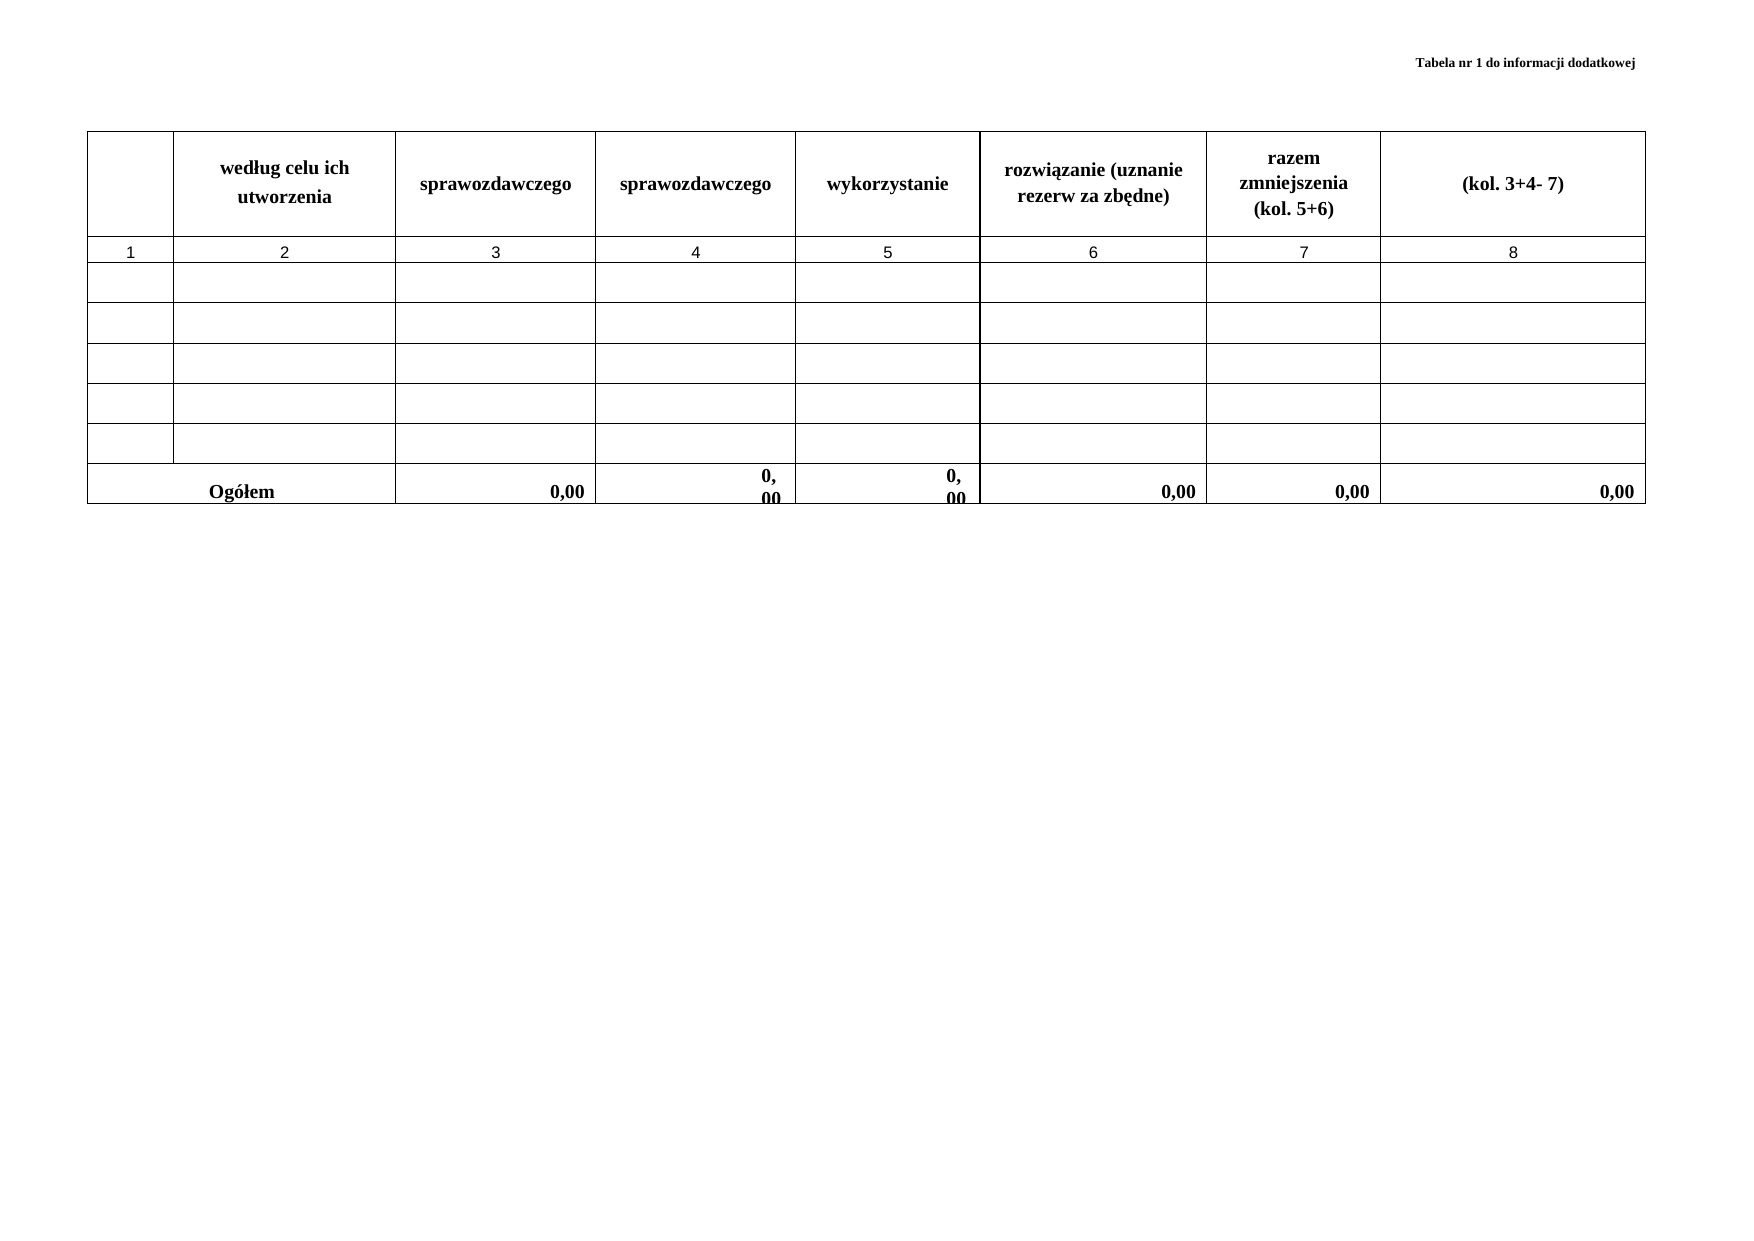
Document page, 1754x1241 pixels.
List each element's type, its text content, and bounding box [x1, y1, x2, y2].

table_header Lp. [88, 132, 173, 236]
table_cell [981, 263, 1206, 302]
table_cell [1381, 344, 1645, 383]
table_header Zwiększenia w ciągu okresu sprawozdawczego [596, 132, 795, 236]
table_cell [796, 263, 979, 302]
table_cell 6 [981, 237, 1206, 262]
table_cell [174, 263, 395, 302]
table_header Wyszczególnienie rodzajów rezerw według celu ich utworzenia [174, 132, 395, 236]
table_cell [796, 303, 979, 343]
table_cell [796, 424, 979, 463]
table_cell wykorzystanie [796, 132, 979, 236]
table_cell [796, 384, 979, 423]
table_cell [396, 344, 595, 383]
table_cell [396, 384, 595, 423]
table_cell [1207, 384, 1380, 423]
table_cell [981, 303, 1206, 343]
table_cell [174, 384, 395, 423]
table_cell [796, 344, 979, 383]
table_cell 3 [396, 237, 595, 262]
table_cell [596, 303, 795, 343]
table_header Stan na początek okresu sprawozdawczego [396, 132, 595, 236]
table_cell [596, 384, 795, 423]
table_cell [1207, 424, 1380, 463]
table_cell [174, 303, 395, 343]
table_cell 0,00 [981, 464, 1206, 503]
table_cell [1381, 263, 1645, 302]
table_cell [396, 263, 595, 302]
table_cell [1207, 263, 1380, 302]
table_cell [981, 384, 1206, 423]
table_cell [981, 344, 1206, 383]
table_cell 0,00 [1207, 464, 1380, 503]
table_cell 7 [1207, 237, 1380, 262]
table_cell [1381, 384, 1645, 423]
table_cell Ogółem [88, 464, 395, 503]
table_cell [396, 424, 595, 463]
table_cell [174, 344, 395, 383]
table_cell [1381, 424, 1645, 463]
table_cell [596, 263, 795, 302]
table_cell 4 [596, 237, 795, 262]
table_cell [88, 344, 173, 383]
table_cell 0,00 [396, 464, 595, 503]
table_cell 2 [174, 237, 395, 262]
table_cell [596, 424, 795, 463]
table_cell [88, 384, 173, 423]
table_cell [1207, 303, 1380, 343]
table_cell 0,00 [1381, 464, 1645, 503]
table_cell 0,00 [596, 464, 795, 503]
table_cell [88, 424, 173, 463]
table_cell 5 [796, 237, 979, 262]
table_header Stan na koniec okresu sprawozdawczego (kol. 3+4- 7) [1381, 132, 1645, 236]
table_cell [396, 303, 595, 343]
table_cell [1207, 344, 1380, 383]
table_cell [88, 263, 173, 302]
table_cell [981, 424, 1206, 463]
table_cell [1381, 303, 1645, 343]
table_cell 8 [1381, 237, 1645, 262]
table_cell [88, 303, 173, 343]
table_cell 0,00 [796, 464, 979, 503]
table_cell razem zmniejszenia (kol. 5+6) [1207, 132, 1380, 236]
table_cell [596, 344, 795, 383]
table_cell rozwiązanie (uznanie rezerw za zbędne) [981, 132, 1206, 236]
table_cell 1 [88, 237, 173, 262]
table_cell [174, 424, 395, 463]
